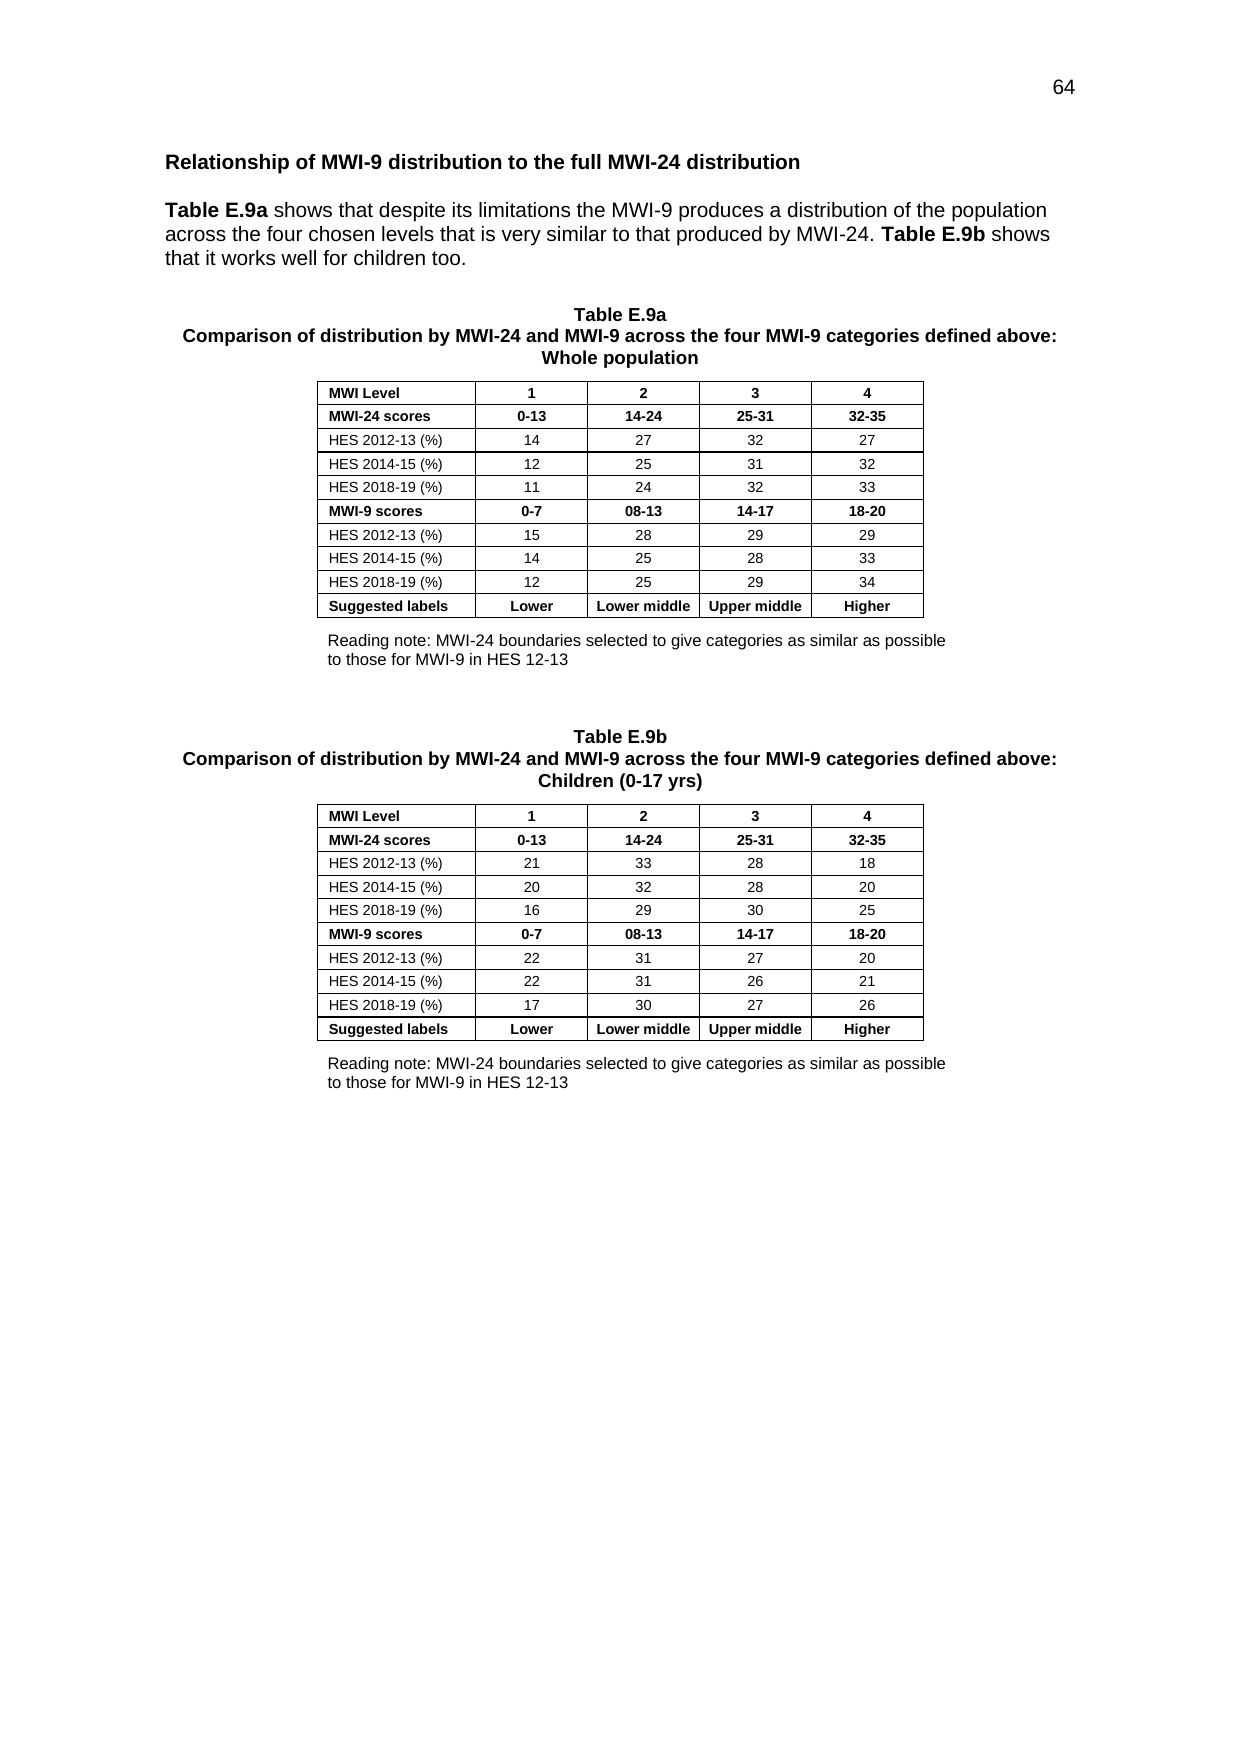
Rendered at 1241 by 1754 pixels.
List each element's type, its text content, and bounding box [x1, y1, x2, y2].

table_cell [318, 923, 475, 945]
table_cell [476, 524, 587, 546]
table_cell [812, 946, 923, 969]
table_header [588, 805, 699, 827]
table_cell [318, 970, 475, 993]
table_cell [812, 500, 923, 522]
text Children (0-17 yrs) [165, 769, 1075, 791]
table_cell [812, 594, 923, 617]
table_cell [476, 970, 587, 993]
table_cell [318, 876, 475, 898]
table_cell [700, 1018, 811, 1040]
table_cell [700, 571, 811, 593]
text Reading note: MWI-24 boundaries selected to give categories as similar as possible to those for MWI-9 in HES 12-13 [327, 631, 962, 669]
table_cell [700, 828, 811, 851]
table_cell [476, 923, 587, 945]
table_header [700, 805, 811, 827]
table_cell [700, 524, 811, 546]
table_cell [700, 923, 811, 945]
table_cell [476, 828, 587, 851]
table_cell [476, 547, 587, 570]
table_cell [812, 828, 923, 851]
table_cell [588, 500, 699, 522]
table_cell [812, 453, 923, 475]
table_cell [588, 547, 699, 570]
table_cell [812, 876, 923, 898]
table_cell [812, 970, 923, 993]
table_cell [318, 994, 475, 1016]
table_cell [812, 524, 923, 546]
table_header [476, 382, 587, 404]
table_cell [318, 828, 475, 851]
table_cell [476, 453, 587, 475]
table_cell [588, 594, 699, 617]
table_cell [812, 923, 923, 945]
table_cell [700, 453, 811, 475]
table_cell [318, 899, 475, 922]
text Whole population [165, 346, 1075, 368]
text Comparison of distribution by MWI-24 and MWI-9 across the four MWI-9 categories defined above: [165, 325, 1075, 346]
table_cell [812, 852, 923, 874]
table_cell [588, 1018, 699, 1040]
text Table E.9a [165, 303, 1075, 325]
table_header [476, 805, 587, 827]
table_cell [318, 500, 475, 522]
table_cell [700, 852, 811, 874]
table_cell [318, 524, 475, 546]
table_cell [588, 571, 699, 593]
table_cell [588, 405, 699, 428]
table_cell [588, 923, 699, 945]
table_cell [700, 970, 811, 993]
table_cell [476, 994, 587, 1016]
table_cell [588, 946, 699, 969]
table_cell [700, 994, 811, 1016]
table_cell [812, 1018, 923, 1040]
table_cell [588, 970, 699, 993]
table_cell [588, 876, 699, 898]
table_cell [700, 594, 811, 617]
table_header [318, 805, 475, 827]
text Table E.9b [165, 726, 1075, 748]
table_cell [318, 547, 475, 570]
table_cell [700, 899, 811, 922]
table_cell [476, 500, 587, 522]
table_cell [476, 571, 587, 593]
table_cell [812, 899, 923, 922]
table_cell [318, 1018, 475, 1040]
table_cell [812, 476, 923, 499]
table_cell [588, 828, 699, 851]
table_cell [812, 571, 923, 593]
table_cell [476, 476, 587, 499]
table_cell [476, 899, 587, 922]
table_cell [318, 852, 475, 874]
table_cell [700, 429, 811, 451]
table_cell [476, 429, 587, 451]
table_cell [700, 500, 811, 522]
text Comparison of distribution by MWI-24 and MWI-9 across the four MWI-9 categories defined above: [165, 748, 1075, 769]
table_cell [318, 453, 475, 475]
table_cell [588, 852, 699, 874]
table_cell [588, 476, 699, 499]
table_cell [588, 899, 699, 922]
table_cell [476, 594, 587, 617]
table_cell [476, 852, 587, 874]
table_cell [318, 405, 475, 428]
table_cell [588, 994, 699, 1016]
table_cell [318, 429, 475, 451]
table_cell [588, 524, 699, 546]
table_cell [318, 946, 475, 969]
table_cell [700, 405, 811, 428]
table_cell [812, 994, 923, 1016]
text Table E.9a shows that despite its limitations the MWI-9 produces a distribution of the population across the four chosen levels that is very similar to that produced by MWI-24. Table E.9b shows that it works well for children too. [165, 198, 1075, 270]
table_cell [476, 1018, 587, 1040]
text Relationship of MWI-9 distribution to the full MWI-24 distribution [165, 150, 1075, 174]
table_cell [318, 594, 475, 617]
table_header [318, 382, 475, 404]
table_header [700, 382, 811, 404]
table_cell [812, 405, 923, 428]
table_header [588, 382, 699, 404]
text Reading note: MWI-24 boundaries selected to give categories as similar as possible to those for MWI-9 in HES 12-13 [327, 1053, 962, 1092]
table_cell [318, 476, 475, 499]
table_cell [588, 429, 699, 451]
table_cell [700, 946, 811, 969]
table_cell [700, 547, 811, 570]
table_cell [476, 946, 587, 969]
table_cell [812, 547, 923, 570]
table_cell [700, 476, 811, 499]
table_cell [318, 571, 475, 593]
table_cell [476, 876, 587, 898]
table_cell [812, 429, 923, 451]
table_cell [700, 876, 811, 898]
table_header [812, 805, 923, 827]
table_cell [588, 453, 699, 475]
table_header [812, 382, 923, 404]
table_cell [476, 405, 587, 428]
